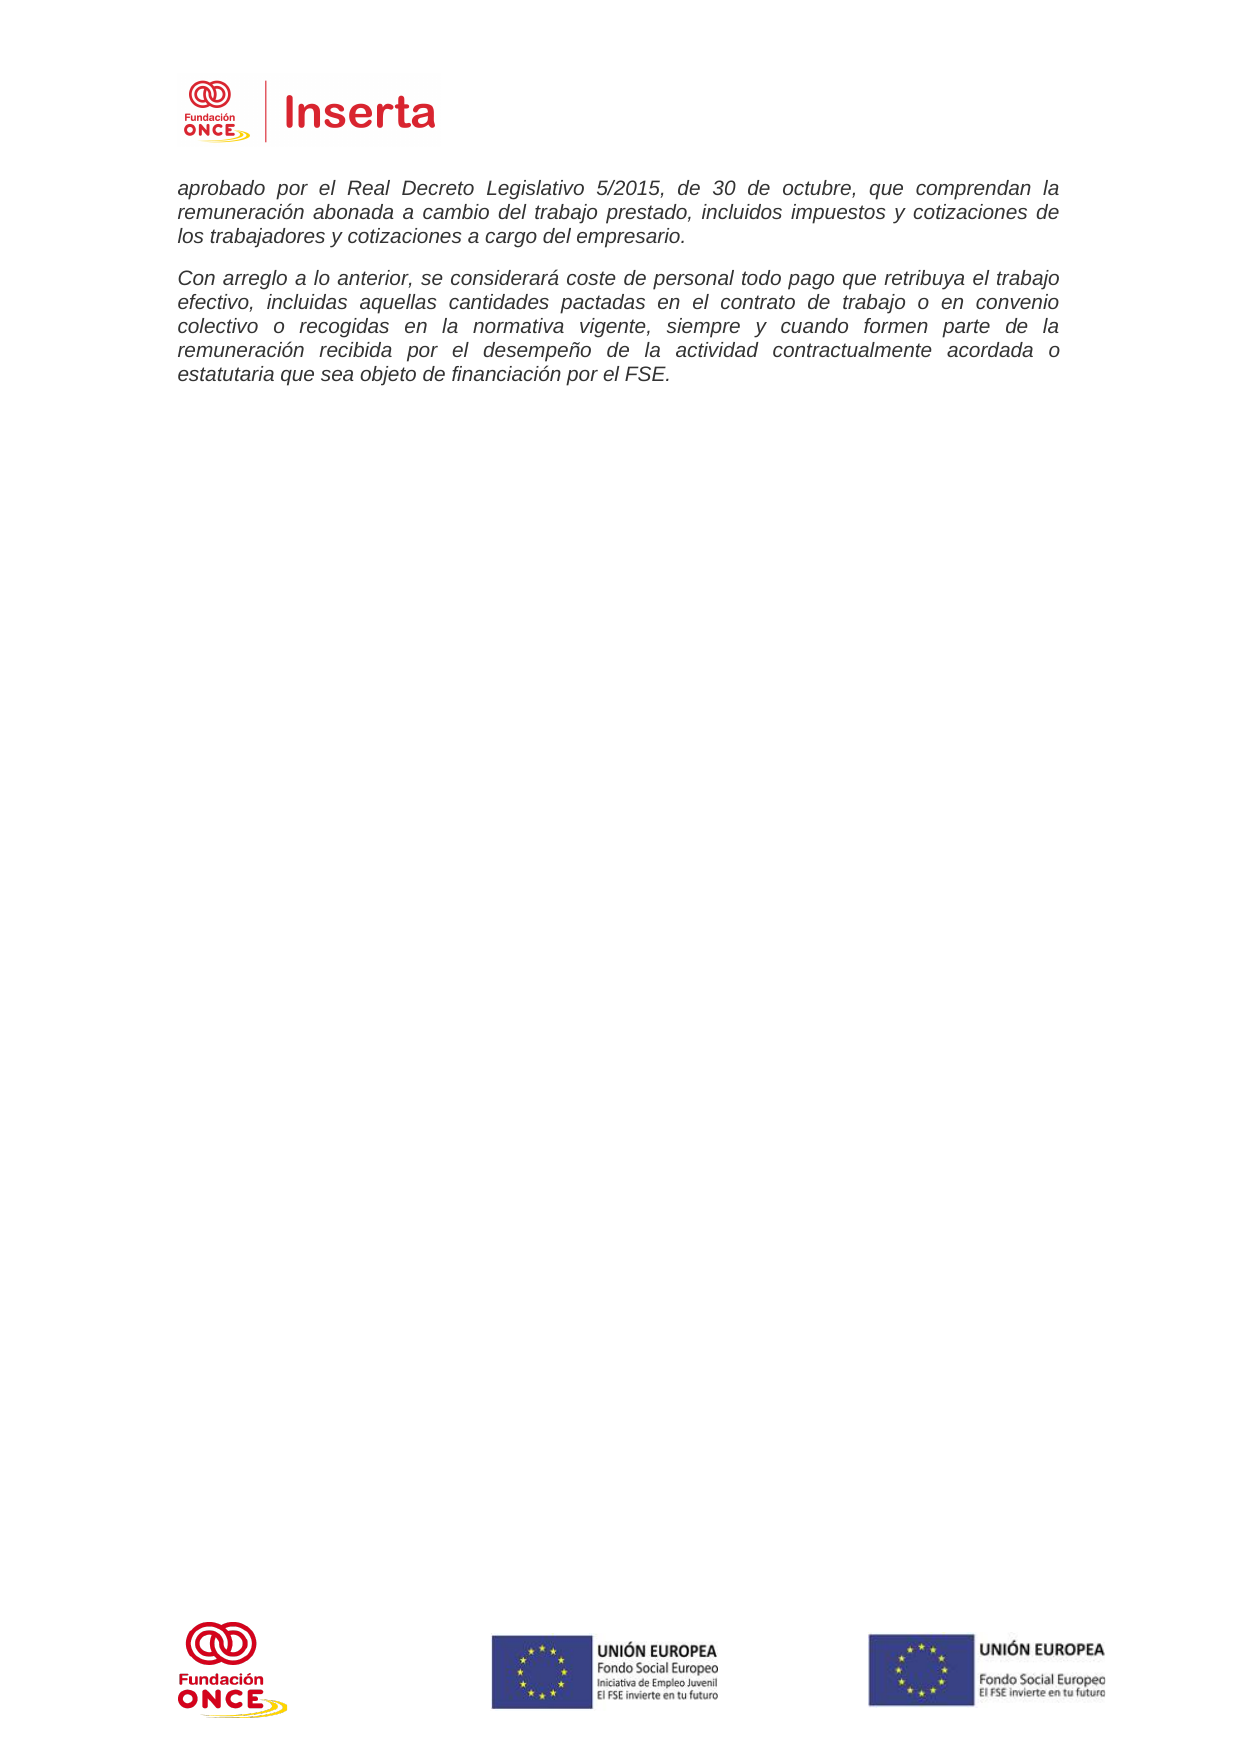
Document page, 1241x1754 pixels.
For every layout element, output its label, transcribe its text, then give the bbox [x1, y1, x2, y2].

picture [177, 1622, 288, 1718]
picture [490, 1633, 718, 1711]
text Con arreglo a lo anterior, se considerará coste de personal todo pago que retribuya el trabajo efectivo, incluidas aquellas cantidades pactadas en el contrato de trabajo o en convenio colectivo o recogidas en la normativa vigente, siempre y cuando formen parte de la remuneración recibida por el desempeño de la actividad contractualmente acordada o estatutaria que sea objeto de financiación por el FSE. [177, 266, 1063, 386]
picture [867, 1632, 1106, 1708]
picture [177, 73, 441, 147]
